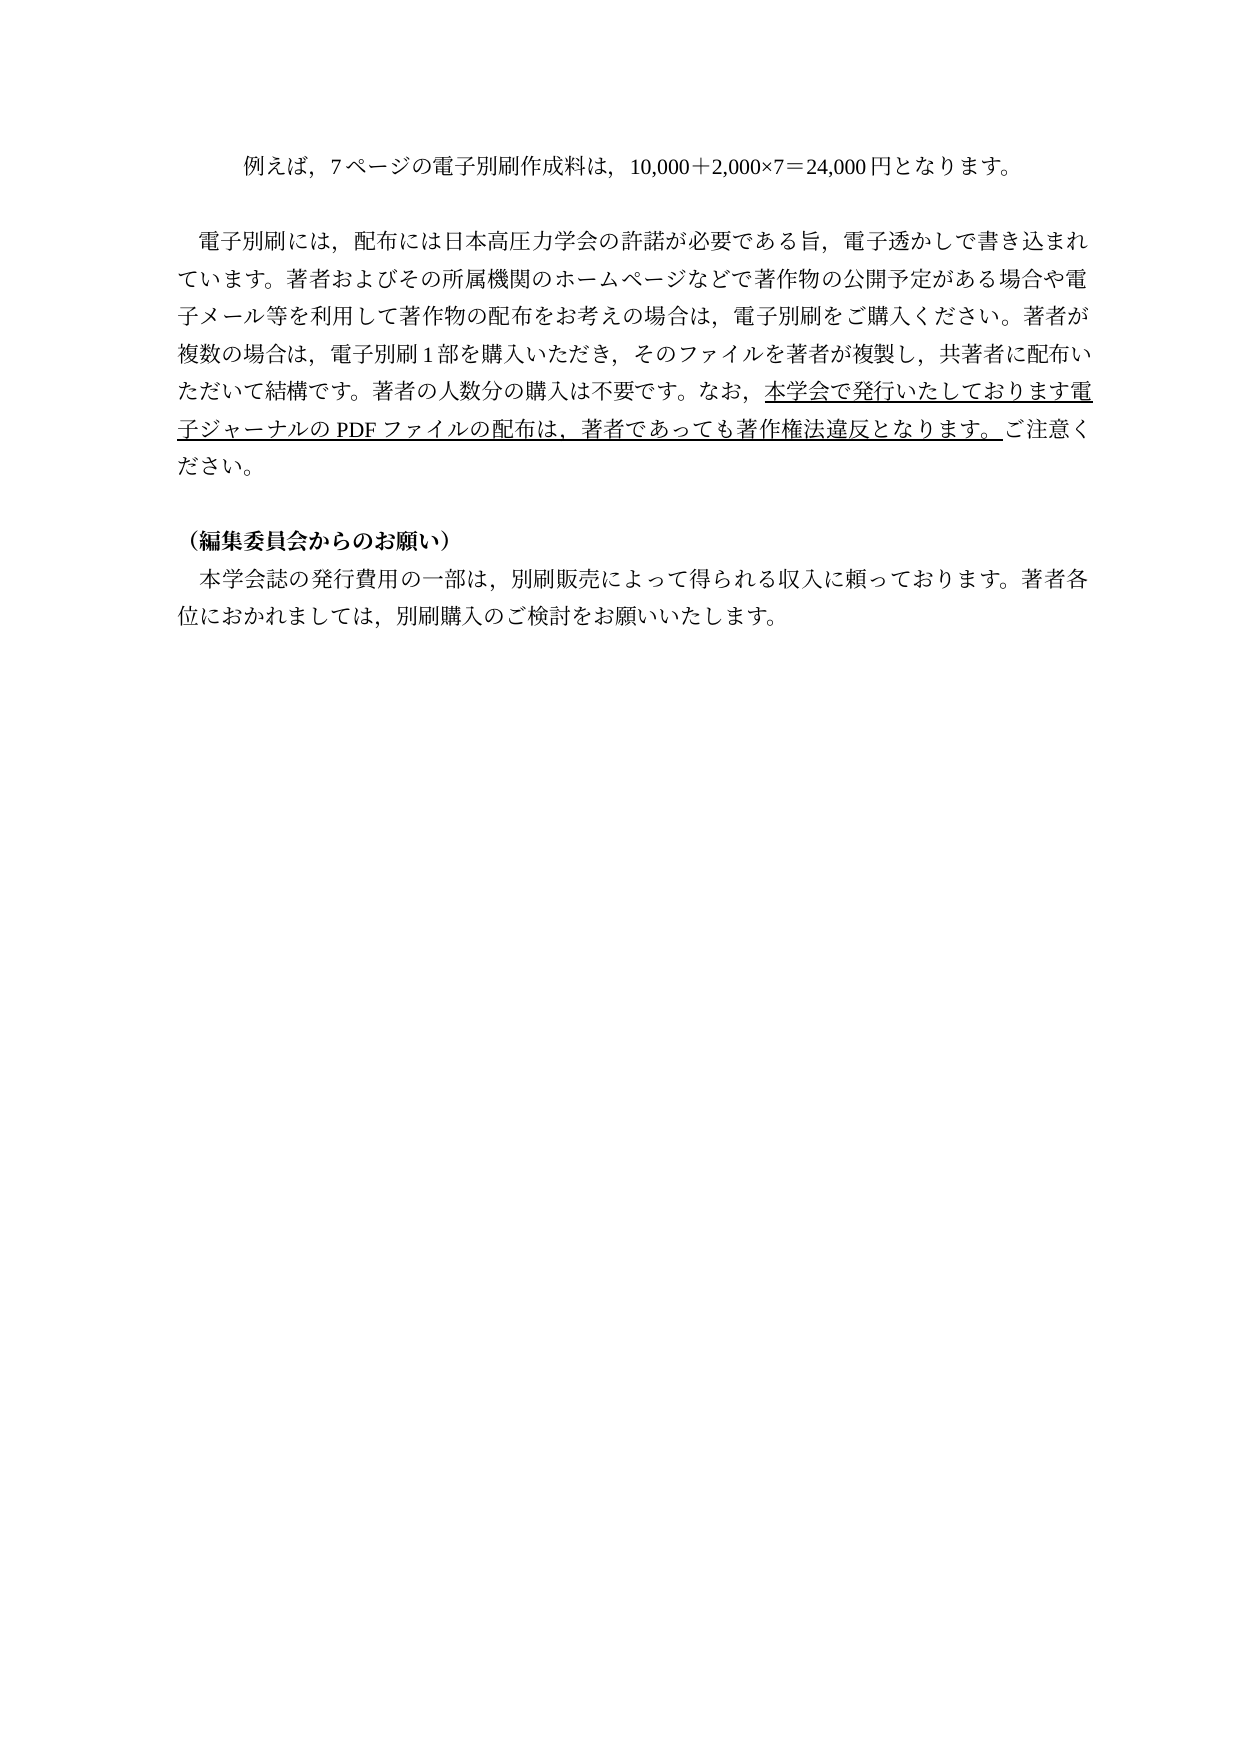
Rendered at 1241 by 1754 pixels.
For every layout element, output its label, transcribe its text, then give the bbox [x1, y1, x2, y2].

text 電子別刷には，配布には日本高圧力学会の許諾が必要である旨，電子透かしで書き込まれています。著者およびその所属機関のホームページなどで著作物の公開予定がある場合や電子メール等を利用して著作物の配布をお考えの場合は，電子別刷をご購入ください。著者が複数の場合は，電子別刷1部を購入いただき，そのファイルを著者が複製し，共著者に配布いただいて結構です。著者の人数分の購入は不要です。なお，本学会で発行いたしております電子ジャーナルのPDFファイルの配布は，著者であっても著作権法違反となります。ご注意ください。 [177, 221, 1092, 484]
text （編集委員会からのお願い） [177, 521, 1092, 559]
text 学会誌の発行費用の一部は，別刷販売によって得られる収入に頼っております。著者各位におかれましては，別刷購入のご検討をお願いいたします。 [177, 559, 1092, 634]
text 例えば，7ページの電子別刷作成料は，10,000＋2,000×7＝24,000円となります。 [177, 146, 1092, 184]
